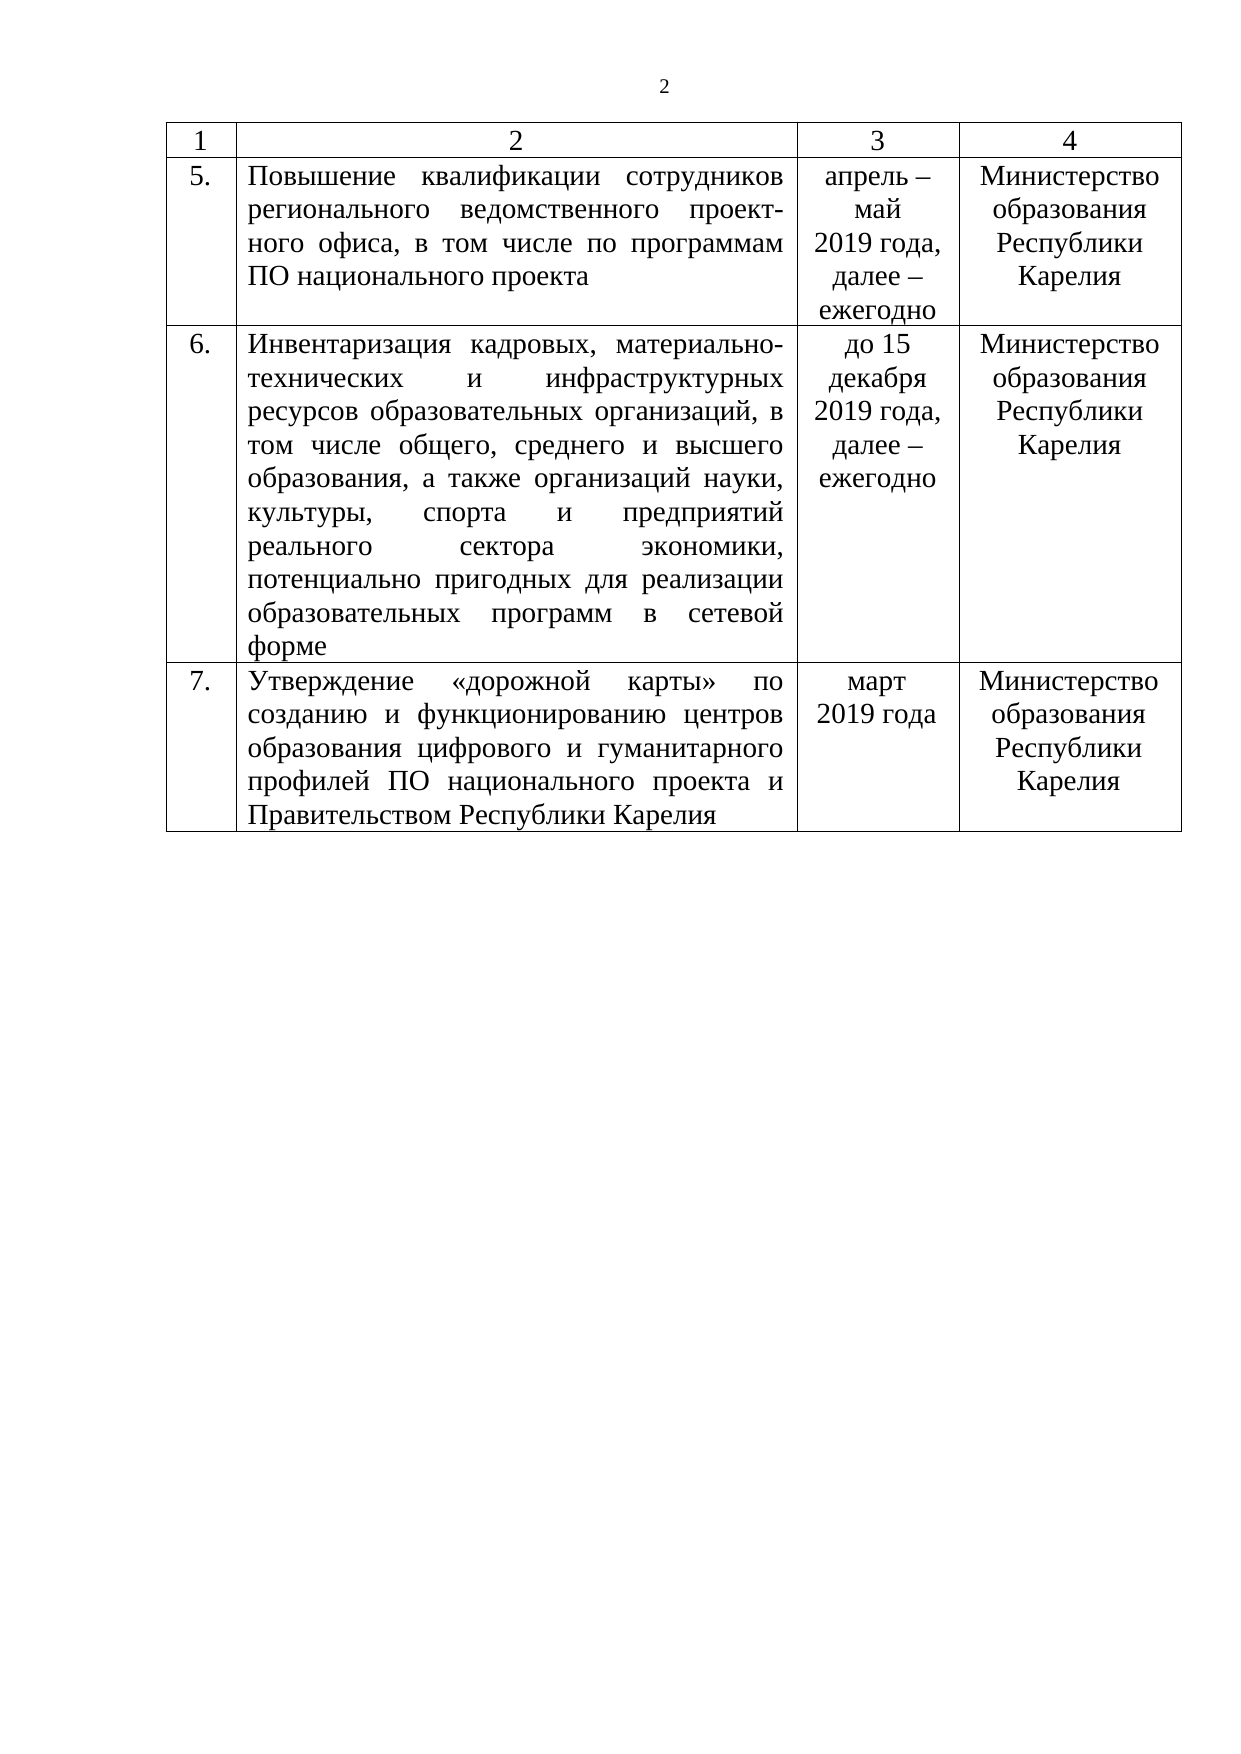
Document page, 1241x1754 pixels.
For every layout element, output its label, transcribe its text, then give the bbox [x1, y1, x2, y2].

table_cell до 15 декабря 2019 года, далее – ежегодно [798, 326, 959, 662]
table_cell апрель – май 2019 года, далее – ежегодно [798, 158, 959, 325]
table_cell Инвентаризация кадровых, материально-технических и инфраструктурных ресурсов образовательных организаций, в том числе общего, среднего и высшего образования, а также организаций науки, культуры, спорта и предприятий реального сектора экономики, потенциально пригодных для реализации образовательных программ в сетевой форме [237, 326, 797, 662]
table_cell 5. [167, 158, 236, 325]
table_cell Министерство образования Республики Карелия [960, 663, 1181, 831]
table_cell Министерство образования Республики Карелия [960, 326, 1181, 662]
table_cell 7. [167, 663, 236, 831]
table_header 2 [237, 123, 797, 157]
table_cell 6. [167, 326, 236, 662]
table_cell март 2019 года [798, 663, 959, 831]
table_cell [960, 158, 1181, 325]
table_cell Утверждение «дорожной карты» по созданию и функционированию центров образования цифрового и гуманитарного профилей ПО национального проекта и Правительством Республики Карелия [237, 663, 797, 831]
table_header 1 [167, 123, 236, 157]
table_header 4 [960, 123, 1181, 157]
table_cell Повышение квалификации сотрудников регионального ведомственного проект-ного офиса, в том числе по программам ПО национального проекта [237, 158, 797, 325]
table_header 3 [798, 123, 959, 157]
